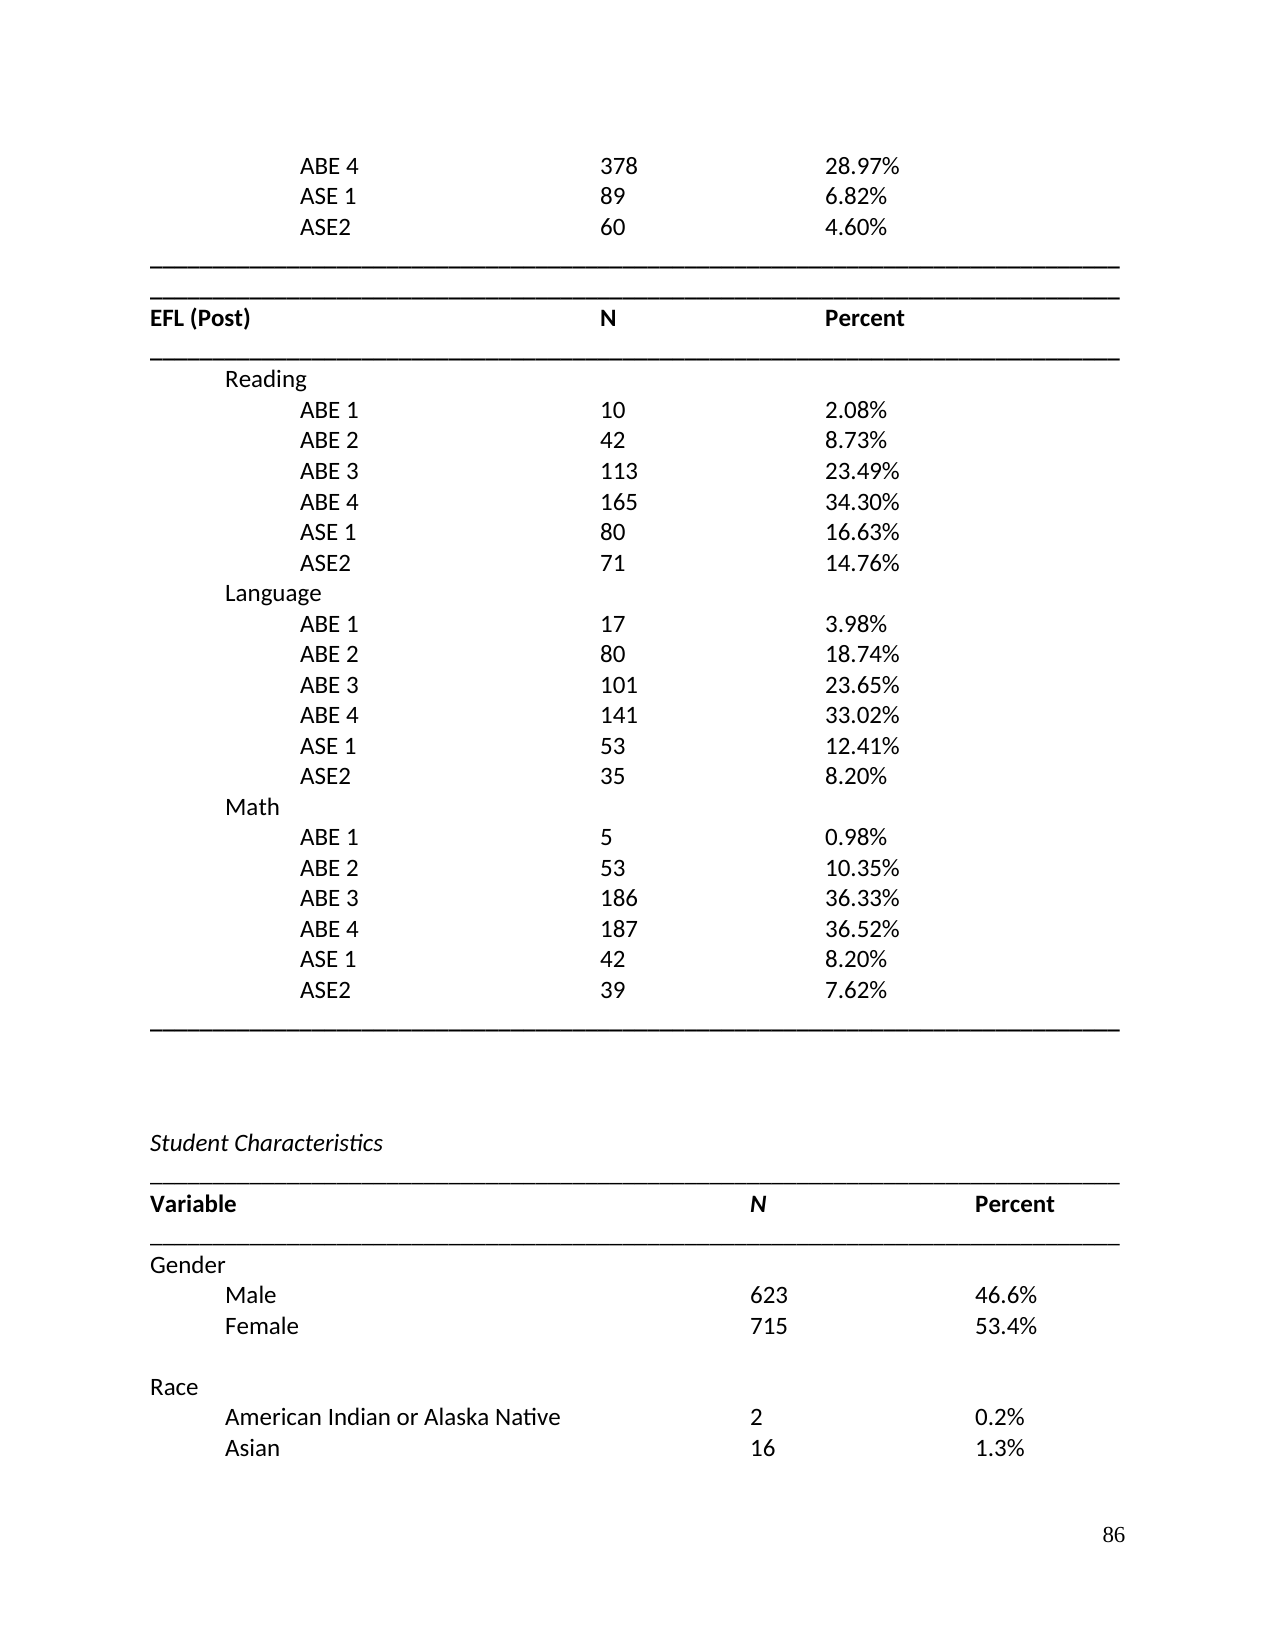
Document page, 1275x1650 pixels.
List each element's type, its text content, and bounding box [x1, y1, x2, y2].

text Variable N Percent [150, 1188, 1125, 1218]
text American Indian or Alaska Native 2 0.2% [150, 1401, 1125, 1432]
text ABE 2 42 8.73% [150, 425, 1125, 455]
text ABE 1 10 2.08% [150, 394, 1125, 425]
text ABE 4 187 36.52% [150, 913, 1125, 943]
text ABE 3 101 23.65% [150, 669, 1125, 699]
text EFL (Post) N Percent ______________________________________________________________________________ [150, 303, 1125, 364]
text ABE 4 141 33.02% [150, 699, 1125, 730]
text ASE 1 53 12.41% [150, 730, 1125, 760]
text ______________________________________________________________________________ [150, 1157, 1125, 1188]
text ______________________________________________________________________________ [150, 1004, 1125, 1035]
text ABE 1 5 0.98% [150, 821, 1125, 852]
text Math [150, 791, 1125, 821]
text Student Characteristics [150, 1127, 1125, 1157]
text ASE2 35 8.20% [150, 760, 1125, 791]
text ASE2 71 14.76% [150, 547, 1125, 577]
text ______________________________________________________________________________ [150, 242, 1125, 272]
text Language [150, 577, 1125, 608]
text ABE 2 53 10.35% [150, 852, 1125, 882]
text ASE2 60 4.60% [150, 211, 1125, 242]
text Male 623 46.6% [150, 1279, 1125, 1310]
text Asian 16 1.3% [150, 1432, 1125, 1462]
text ABE 4 378 28.97% [150, 150, 1125, 181]
text ASE 1 42 8.20% [150, 943, 1125, 974]
text ABE 1 17 3.98% [150, 608, 1125, 638]
text ______________________________________________________________________________ [150, 272, 1125, 303]
text ASE2 39 7.62% [150, 974, 1125, 1004]
text ABE 3 113 23.49% [150, 455, 1125, 486]
text ASE 1 89 6.82% [150, 181, 1125, 211]
text Race [150, 1371, 1125, 1401]
text Gender [150, 1249, 1125, 1279]
text ASE 1 80 16.63% [150, 516, 1125, 547]
text ABE 3 186 36.33% [150, 882, 1125, 913]
text Female 715 53.4% [150, 1310, 1125, 1340]
text ABE 4 165 34.30% [150, 486, 1125, 516]
text Reading [150, 364, 1125, 394]
text ______________________________________________________________________________ [150, 1218, 1125, 1249]
text ABE 2 80 18.74% [150, 638, 1125, 669]
